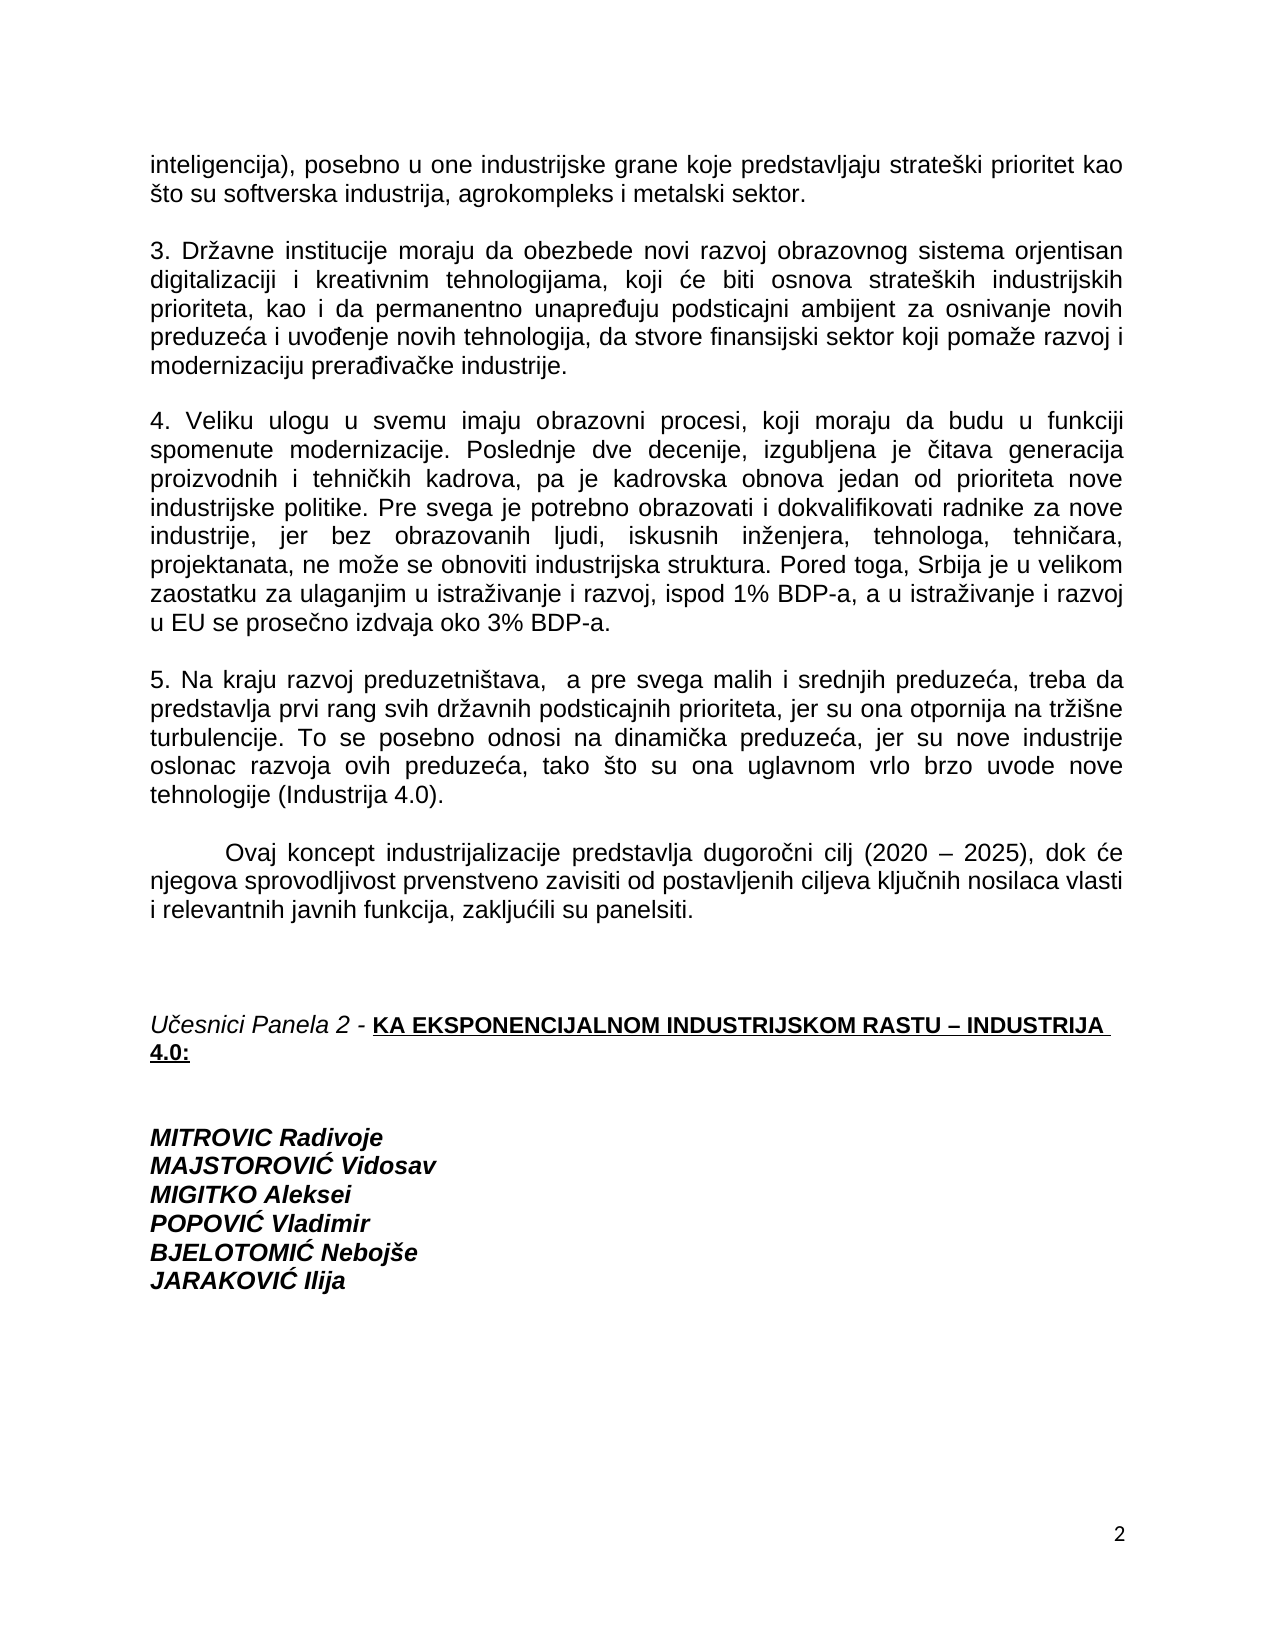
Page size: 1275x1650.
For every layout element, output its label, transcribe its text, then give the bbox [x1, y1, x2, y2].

text 5. Na kraju razvoj preduzetništava, a pre svega malih i srednjih preduzeća, treba da predstavlja prvi rang svih državnih podsticajnih prioriteta, jer su ona otpornija na tržišne turbulencije. To se posebno odnosi na dinamička preduzeća, jer su nove industrije oslonac razvoja ovih preduzeća, tako što su ona uglavnom vrlo brzo uvode nove tehnologije (Industrija 4.0). [150, 665, 1125, 809]
text JARAKOVIĆ Ilija [150, 1266, 1125, 1295]
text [150, 150, 1125, 207]
text 4. Veliku ulogu u svemu imaju obrazovni procesi, koji moraju da budu u funkciji spomenute modernizacije. Poslednje dve decenije, izgubljena je čitava generacija proizvodnih i tehničkih kadrova, pa je kadrovska obnova jedan od prioriteta nove industrijske politike. Pre svega je potrebno obrazovati i dokvalifikovati radnike za nove industrije, jer bez obrazovanih ljudi, iskusnih inženjera, tehnologa, tehničara, projektanata, ne može se obnoviti industrijska struktura. Pored toga, Srbija je u velikom zaostatku za ulaganjim u istraživanje i razvoj, ispod 1% BDP-a, a u istraživanje i razvoj u EU se prosečno izdvaja oko 3% BDP-a. [150, 406, 1125, 636]
text POPOVIĆ Vladimir [150, 1209, 1125, 1238]
text MITROVIC Radivoje [150, 1123, 1125, 1151]
text MIGITKO Aleksei [150, 1180, 1125, 1209]
text BJELOTOMIĆ Nebojše [150, 1238, 1125, 1266]
text Učesnici Panela 2 - KA EKSPONENCIJALNOM INDUSTRIJSKOM RASTU – INDUSTRIJA 4.0: [150, 1010, 1125, 1065]
text MAJSTOROVIĆ Vidosav [150, 1151, 1125, 1180]
text Ovaj koncept industrijalizacije predstavlja dugoročni cilj (2020 – 2025), dok će njegova sprovodljivost prvenstveno zavisiti od postavljenih ciljeva ključnih nosilaca vlasti i relevantnih javnih funkcija, zakljućili su panelsiti. [150, 837, 1125, 924]
text 3. Državne institucije moraju da obezbede novi razvoj obrazovnog sistema orjentisan digitalizaciji i kreativnim tehnologijama, koji će biti osnova strateških industrijskih prioriteta, kao i da permanentno unapređuju podsticajni ambijent za osnivanje novih preduzeća i uvođenje novih tehnologija, da stvore finansijski sektor koji pomaže razvoj i modernizaciju prerađivačke industrije. [150, 236, 1125, 380]
